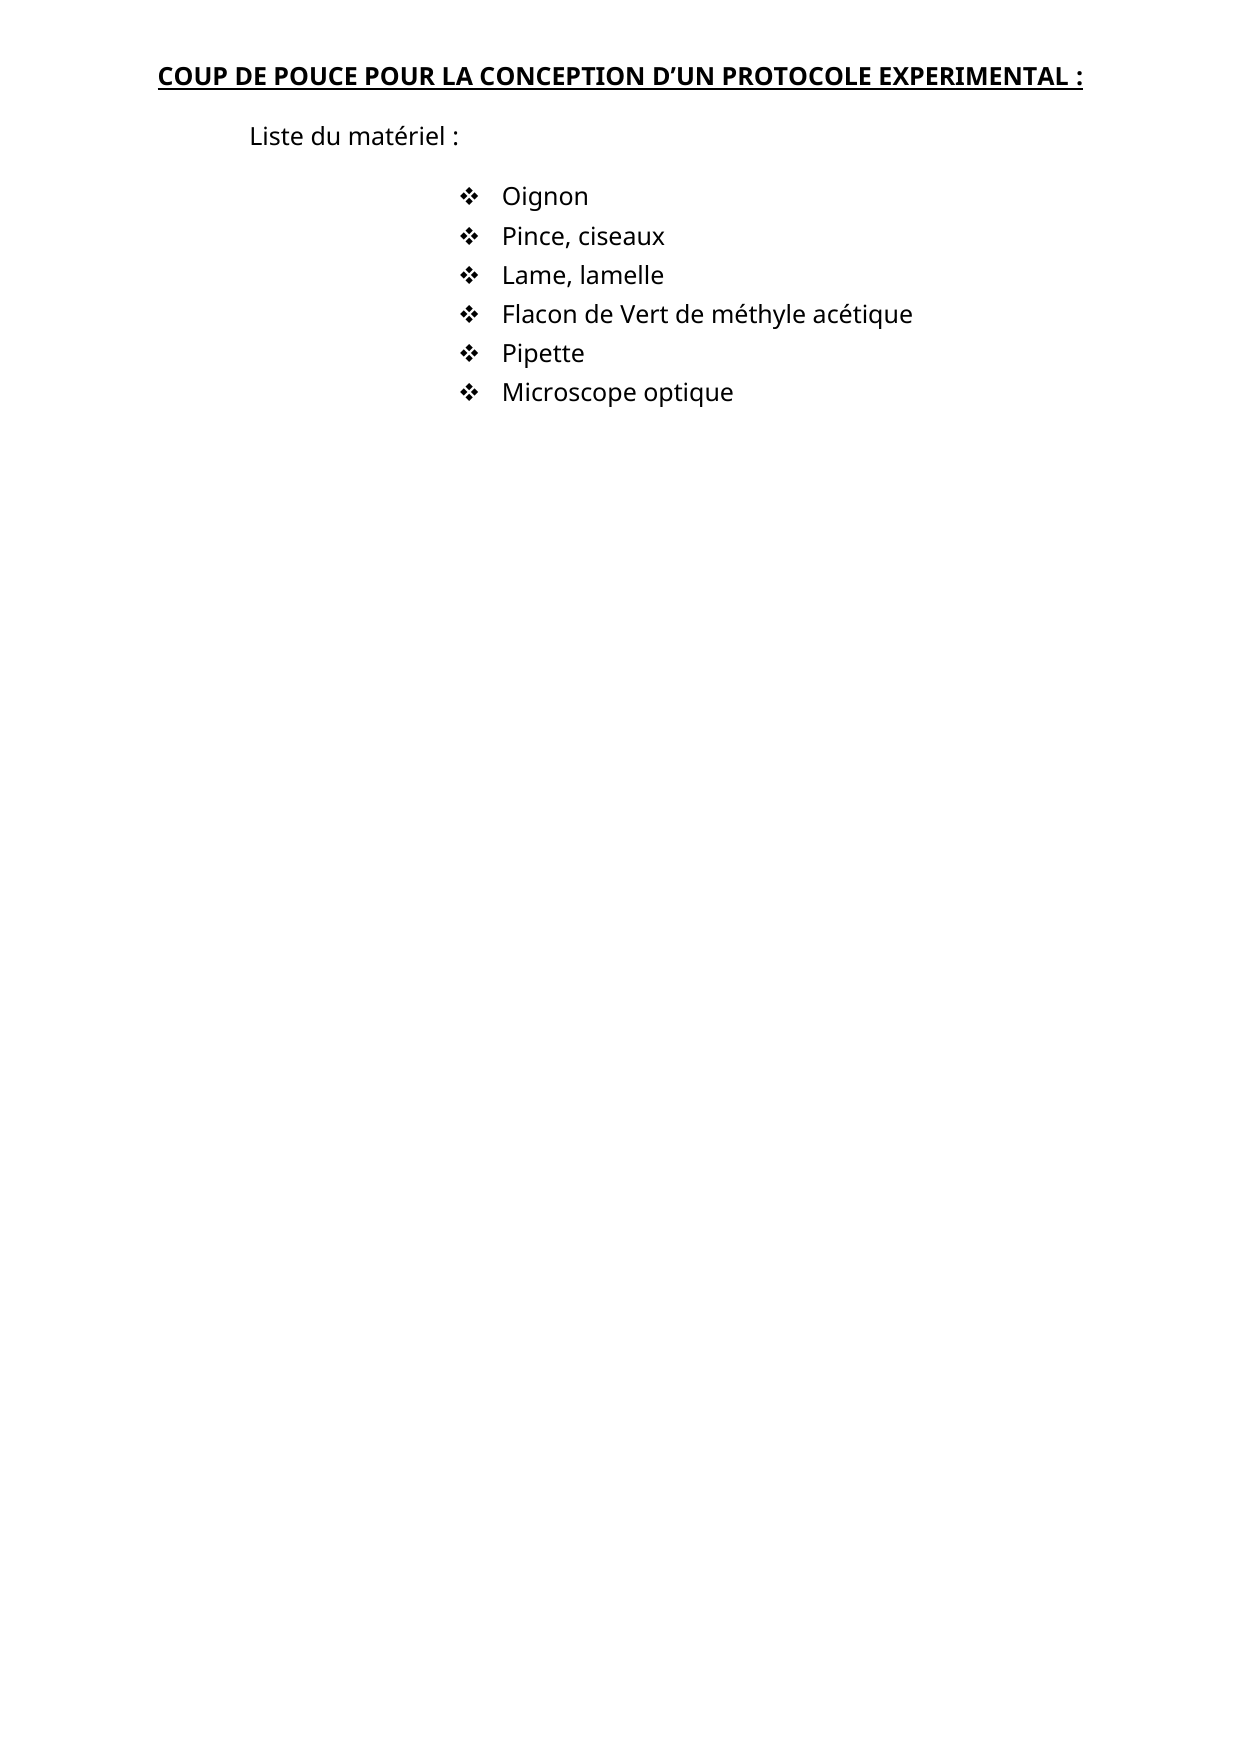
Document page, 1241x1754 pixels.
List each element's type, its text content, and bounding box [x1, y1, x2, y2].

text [59, 59, 1181, 93]
list Flacon de Vert de méthyle acétique [134, 297, 1181, 331]
list Pipette [134, 336, 1181, 370]
list Microscope optique [134, 375, 1181, 409]
list Lame, lamelle [134, 257, 1181, 291]
text Liste du matériel : [236, 119, 1181, 153]
list Pince, ciseaux [134, 218, 1181, 252]
list Oignon [134, 179, 1181, 213]
